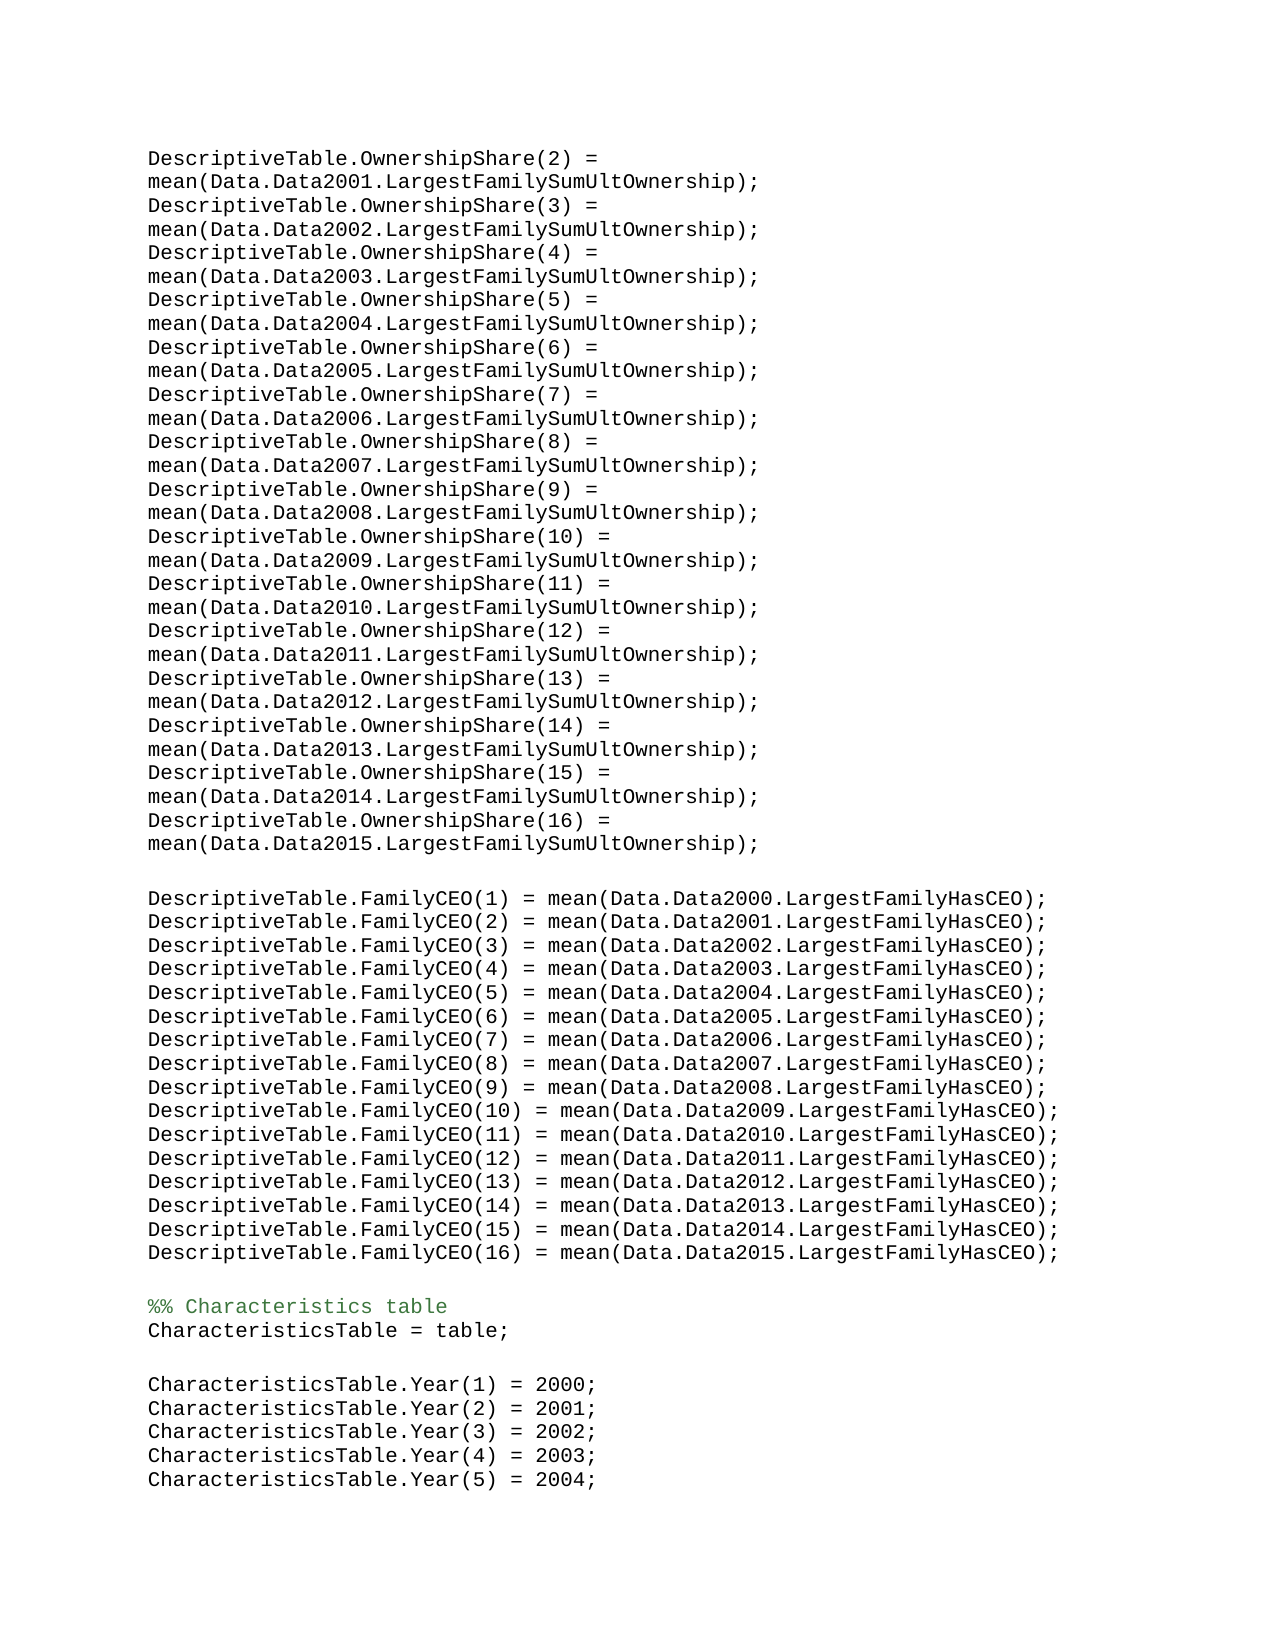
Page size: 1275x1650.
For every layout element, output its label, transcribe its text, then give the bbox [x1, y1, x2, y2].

text DescriptiveTable.OwnershipShare(3) = mean(Data.Data2002.LargestFamilySumUltOwnership); [148, 195, 1127, 242]
text DescriptiveTable.FamilyCEO(13) = mean(Data.Data2012.LargestFamilyHasCEO); [148, 1171, 1127, 1195]
text CharacteristicsTable.Year(2) = 2001; [148, 1398, 1127, 1421]
text CharacteristicsTable.Year(1) = 2000; [148, 1374, 1127, 1398]
text DescriptiveTable.FamilyCEO(4) = mean(Data.Data2003.LargestFamilyHasCEO); [148, 958, 1127, 982]
text CharacteristicsTable.Year(5) = 2004; [148, 1469, 1127, 1492]
text DescriptiveTable.FamilyCEO(10) = mean(Data.Data2009.LargestFamilyHasCEO); [148, 1100, 1127, 1124]
text DescriptiveTable.FamilyCEO(7) = mean(Data.Data2006.LargestFamilyHasCEO); [148, 1029, 1127, 1053]
text %% Characteristics table [148, 1296, 1127, 1320]
text DescriptiveTable.OwnershipShare(7) = mean(Data.Data2006.LargestFamilySumUltOwnership); [148, 384, 1127, 431]
text CharacteristicsTable.Year(3) = 2002; [148, 1421, 1127, 1445]
text DescriptiveTable.OwnershipShare(13) = mean(Data.Data2012.LargestFamilySumUltOwnership); [148, 668, 1127, 715]
text DescriptiveTable.FamilyCEO(16) = mean(Data.Data2015.LargestFamilyHasCEO); [148, 1242, 1127, 1266]
text DescriptiveTable.OwnershipShare(4) = mean(Data.Data2003.LargestFamilySumUltOwnership); [148, 242, 1127, 289]
text DescriptiveTable.OwnershipShare(10) = mean(Data.Data2009.LargestFamilySumUltOwnership); [148, 526, 1127, 573]
text DescriptiveTable.FamilyCEO(15) = mean(Data.Data2014.LargestFamilyHasCEO); [148, 1218, 1127, 1242]
text DescriptiveTable.FamilyCEO(1) = mean(Data.Data2000.LargestFamilyHasCEO); [148, 887, 1127, 911]
text DescriptiveTable.OwnershipShare(2) = mean(Data.Data2001.LargestFamilySumUltOwnership); [148, 148, 1127, 195]
text DescriptiveTable.FamilyCEO(12) = mean(Data.Data2011.LargestFamilyHasCEO); [148, 1148, 1127, 1171]
text DescriptiveTable.FamilyCEO(8) = mean(Data.Data2007.LargestFamilyHasCEO); [148, 1053, 1127, 1077]
text DescriptiveTable.OwnershipShare(11) = mean(Data.Data2010.LargestFamilySumUltOwnership); [148, 573, 1127, 621]
text DescriptiveTable.FamilyCEO(5) = mean(Data.Data2004.LargestFamilyHasCEO); [148, 982, 1127, 1006]
text DescriptiveTable.FamilyCEO(3) = mean(Data.Data2002.LargestFamilyHasCEO); [148, 935, 1127, 958]
text DescriptiveTable.OwnershipShare(16) = mean(Data.Data2015.LargestFamilySumUltOwnership); [148, 810, 1127, 857]
text DescriptiveTable.FamilyCEO(6) = mean(Data.Data2005.LargestFamilyHasCEO); [148, 1006, 1127, 1029]
text DescriptiveTable.OwnershipShare(6) = mean(Data.Data2005.LargestFamilySumUltOwnership); [148, 337, 1127, 384]
text CharacteristicsTable.Year(4) = 2003; [148, 1445, 1127, 1469]
text DescriptiveTable.FamilyCEO(11) = mean(Data.Data2010.LargestFamilyHasCEO); [148, 1124, 1127, 1148]
text DescriptiveTable.FamilyCEO(9) = mean(Data.Data2008.LargestFamilyHasCEO); [148, 1077, 1127, 1100]
text DescriptiveTable.FamilyCEO(2) = mean(Data.Data2001.LargestFamilyHasCEO); [148, 911, 1127, 935]
text DescriptiveTable.OwnershipShare(12) = mean(Data.Data2011.LargestFamilySumUltOwnership); [148, 621, 1127, 668]
text CharacteristicsTable = table; [148, 1320, 1127, 1344]
text DescriptiveTable.OwnershipShare(14) = mean(Data.Data2013.LargestFamilySumUltOwnership); [148, 715, 1127, 762]
text DescriptiveTable.OwnershipShare(5) = mean(Data.Data2004.LargestFamilySumUltOwnership); [148, 289, 1127, 337]
text DescriptiveTable.OwnershipShare(9) = mean(Data.Data2008.LargestFamilySumUltOwnership); [148, 479, 1127, 526]
text DescriptiveTable.OwnershipShare(15) = mean(Data.Data2014.LargestFamilySumUltOwnership); [148, 762, 1127, 810]
text DescriptiveTable.FamilyCEO(14) = mean(Data.Data2013.LargestFamilyHasCEO); [148, 1195, 1127, 1218]
text DescriptiveTable.OwnershipShare(8) = mean(Data.Data2007.LargestFamilySumUltOwnership); [148, 431, 1127, 479]
